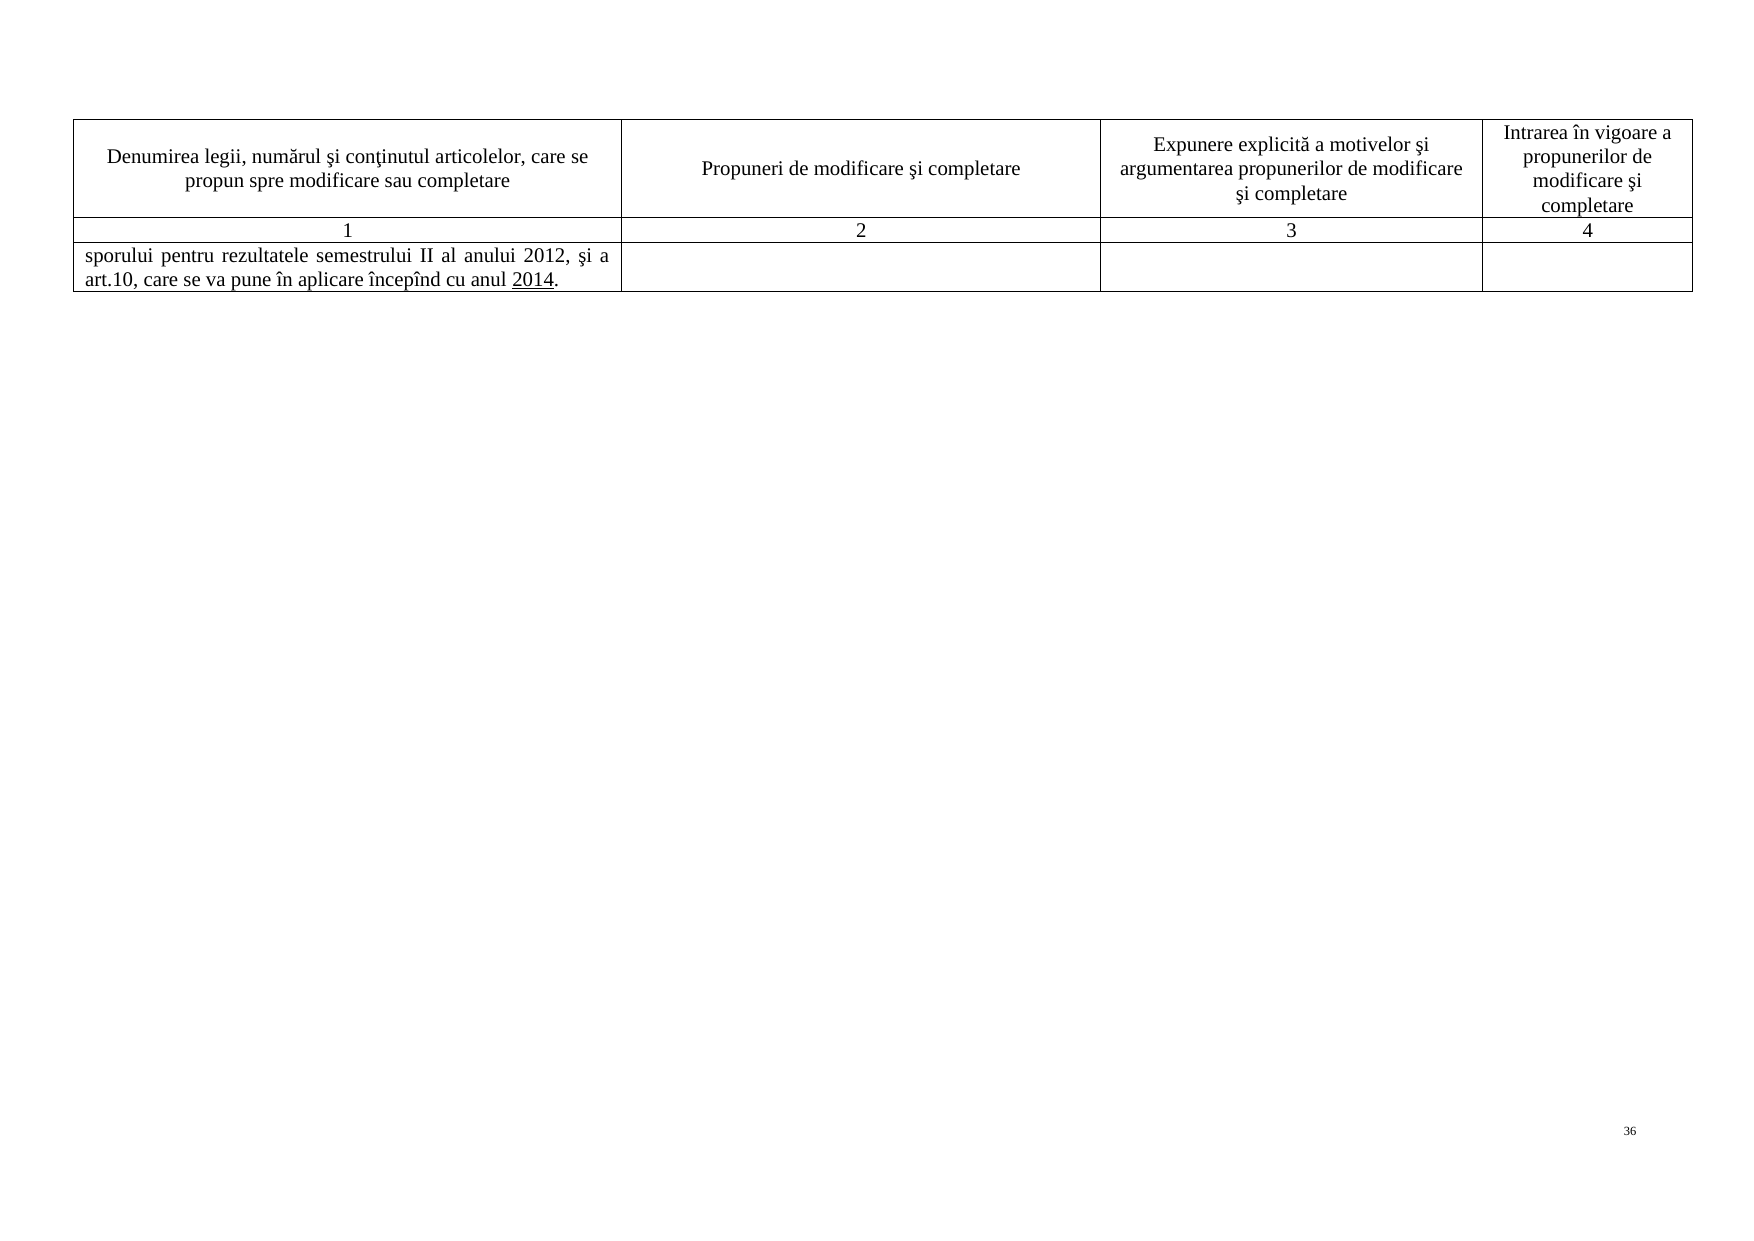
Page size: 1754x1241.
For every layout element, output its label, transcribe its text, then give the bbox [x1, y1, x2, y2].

table_cell 4 [1483, 218, 1692, 242]
table_cell [1483, 243, 1692, 291]
table_cell 1 [74, 218, 621, 242]
table_cell 2 [622, 218, 1100, 242]
table_cell [622, 243, 1100, 291]
table_header Intrarea în vigoare a propunerilor de modificare şi completare [1483, 120, 1692, 217]
table_cell [1101, 243, 1482, 291]
table_header Propuneri de modificare şi completare [622, 120, 1100, 217]
table_header Denumirea legii, numărul şi conţinutul articolelor, care se propun spre modificare sau completare [74, 120, 621, 217]
table_header Expunere explicită a motivelor şi argumentarea propunerilor de modificare şi completare [1101, 120, 1482, 217]
table_cell 3 [1101, 218, 1482, 242]
